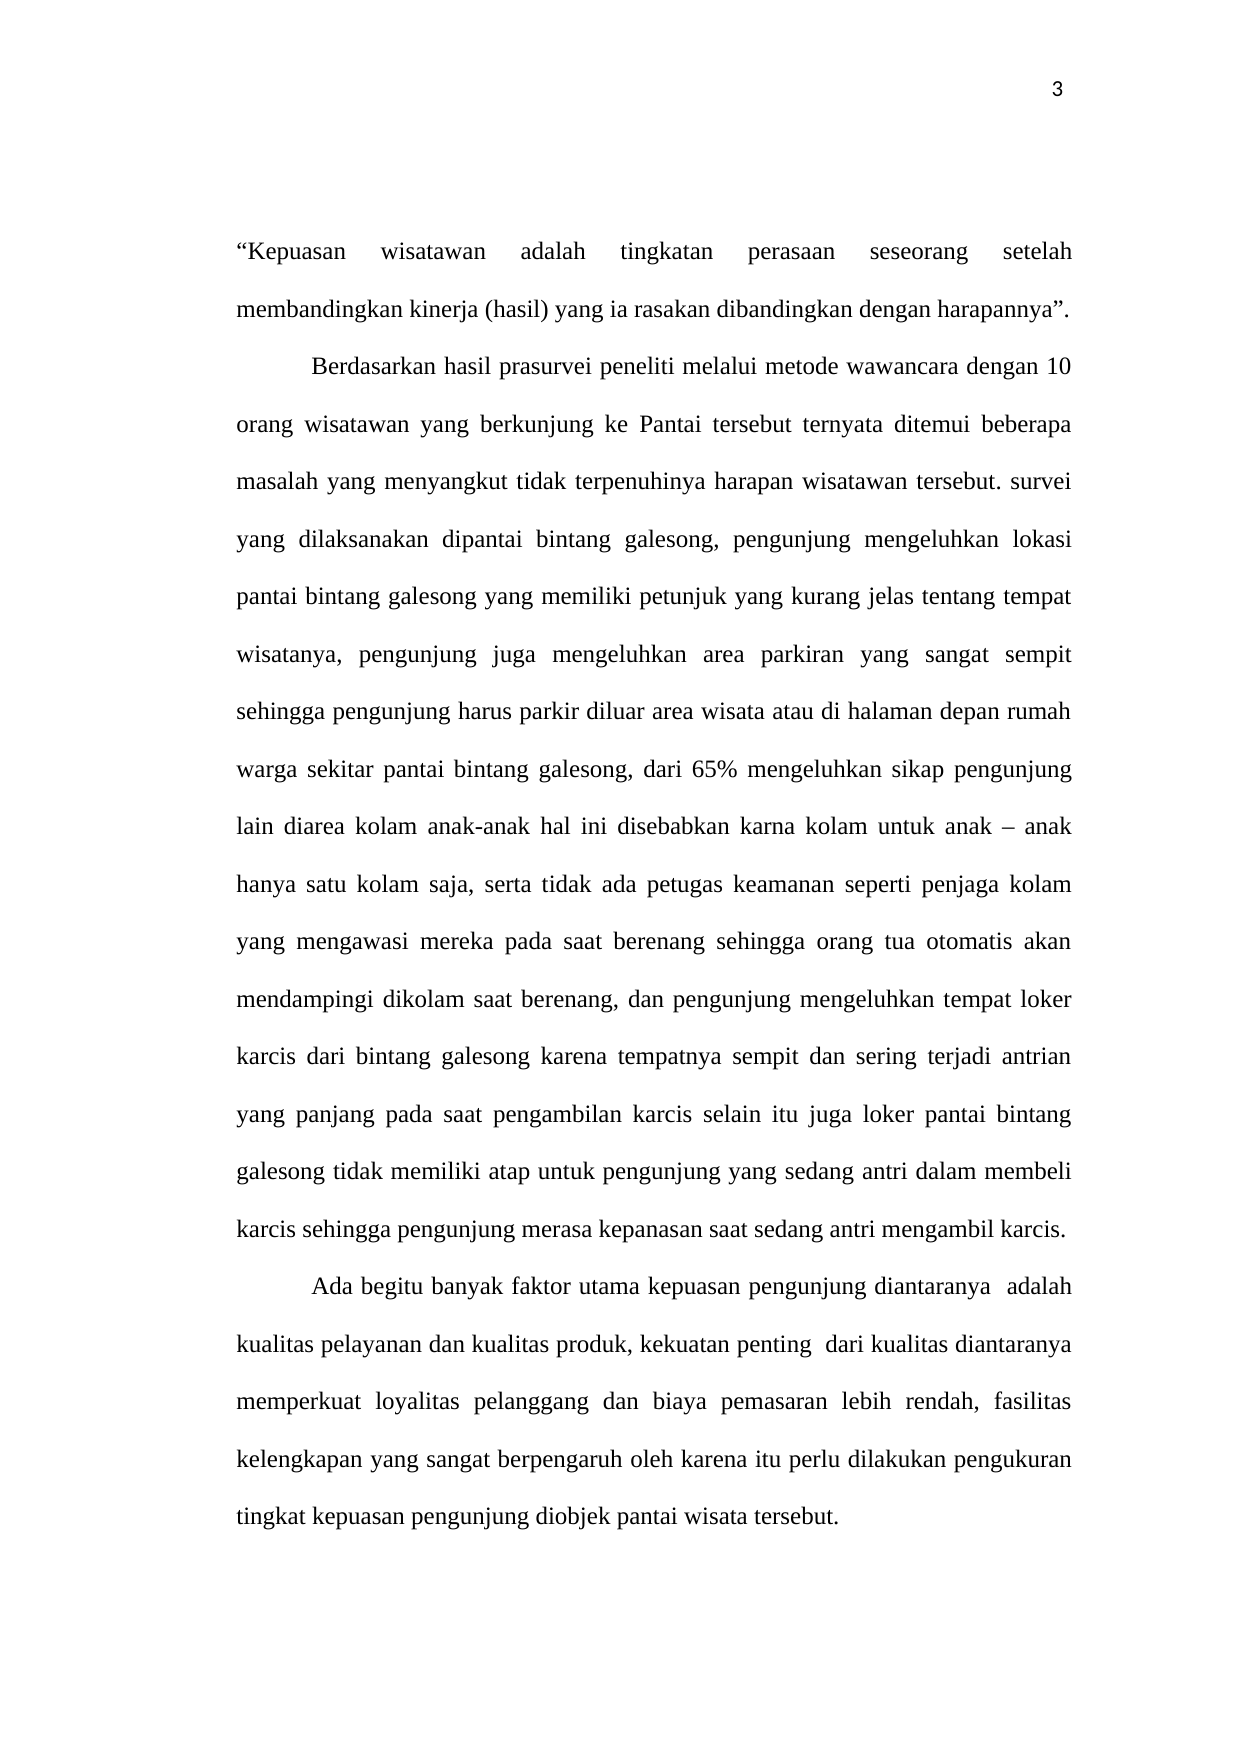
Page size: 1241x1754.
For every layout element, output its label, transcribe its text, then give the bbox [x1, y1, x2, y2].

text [236, 236, 1072, 322]
text Berdasarkan hasil prasurvei peneliti melalui metode wawancara dengan 10 orang wisatawan yang berkunjung ke Pantai tersebut ternyata ditemui beberapa masalah yang menyangkut tidak terpenuhinya harapan wisatawan tersebut. survei yang dilaksanakan dipantai bintang galesong, pengunjung mengeluhkan lokasi pantai bintang galesong yang memiliki petunjuk yang kurang jelas tentang tempat wisatanya, pengunjung juga mengeluhkan area parkiran yang sangat sempit sehingga pengunjung harus parkir diluar area wisata atau di halaman depan rumah warga sekitar pantai bintang galesong, dari 65% mengeluhkan sikap pengunjung lain diarea kolam anak-anak hal ini disebabkan karna kolam untuk anak – anak hanya satu kolam saja, serta tidak ada petugas keamanan seperti penjaga kolam yang mengawasi mereka pada saat berenang sehingga orang tua otomatis akan mendampingi dikolam saat berenang, dan pengunjung mengeluhkan tempat loker karcis dari bintang galesong karena tempatnya sempit dan sering terjadi antrian yang panjang pada saat pengambilan karcis selain itu juga loker pantai bintang galesong tidak memiliki atap untuk pengunjung yang sedang antri dalam membeli karcis sehingga pengunjung merasa kepanasan saat sedang antri mengambil karcis. [236, 351, 1072, 1242]
text Ada begitu banyak faktor utama kepuasan pengunjung diantaranya adalah kualitas pelayanan dan kualitas produk, kekuatan penting dari kualitas diantaranya memperkuat loyalitas pelanggang dan biaya pemasaran lebih rendah, fasilitas kelengkapan yang sangat berpengaruh oleh karena itu perlu dilakukan pengukuran tingkat kepuasan pengunjung diobjek pantai wisata tersebut. [236, 1271, 1072, 1530]
